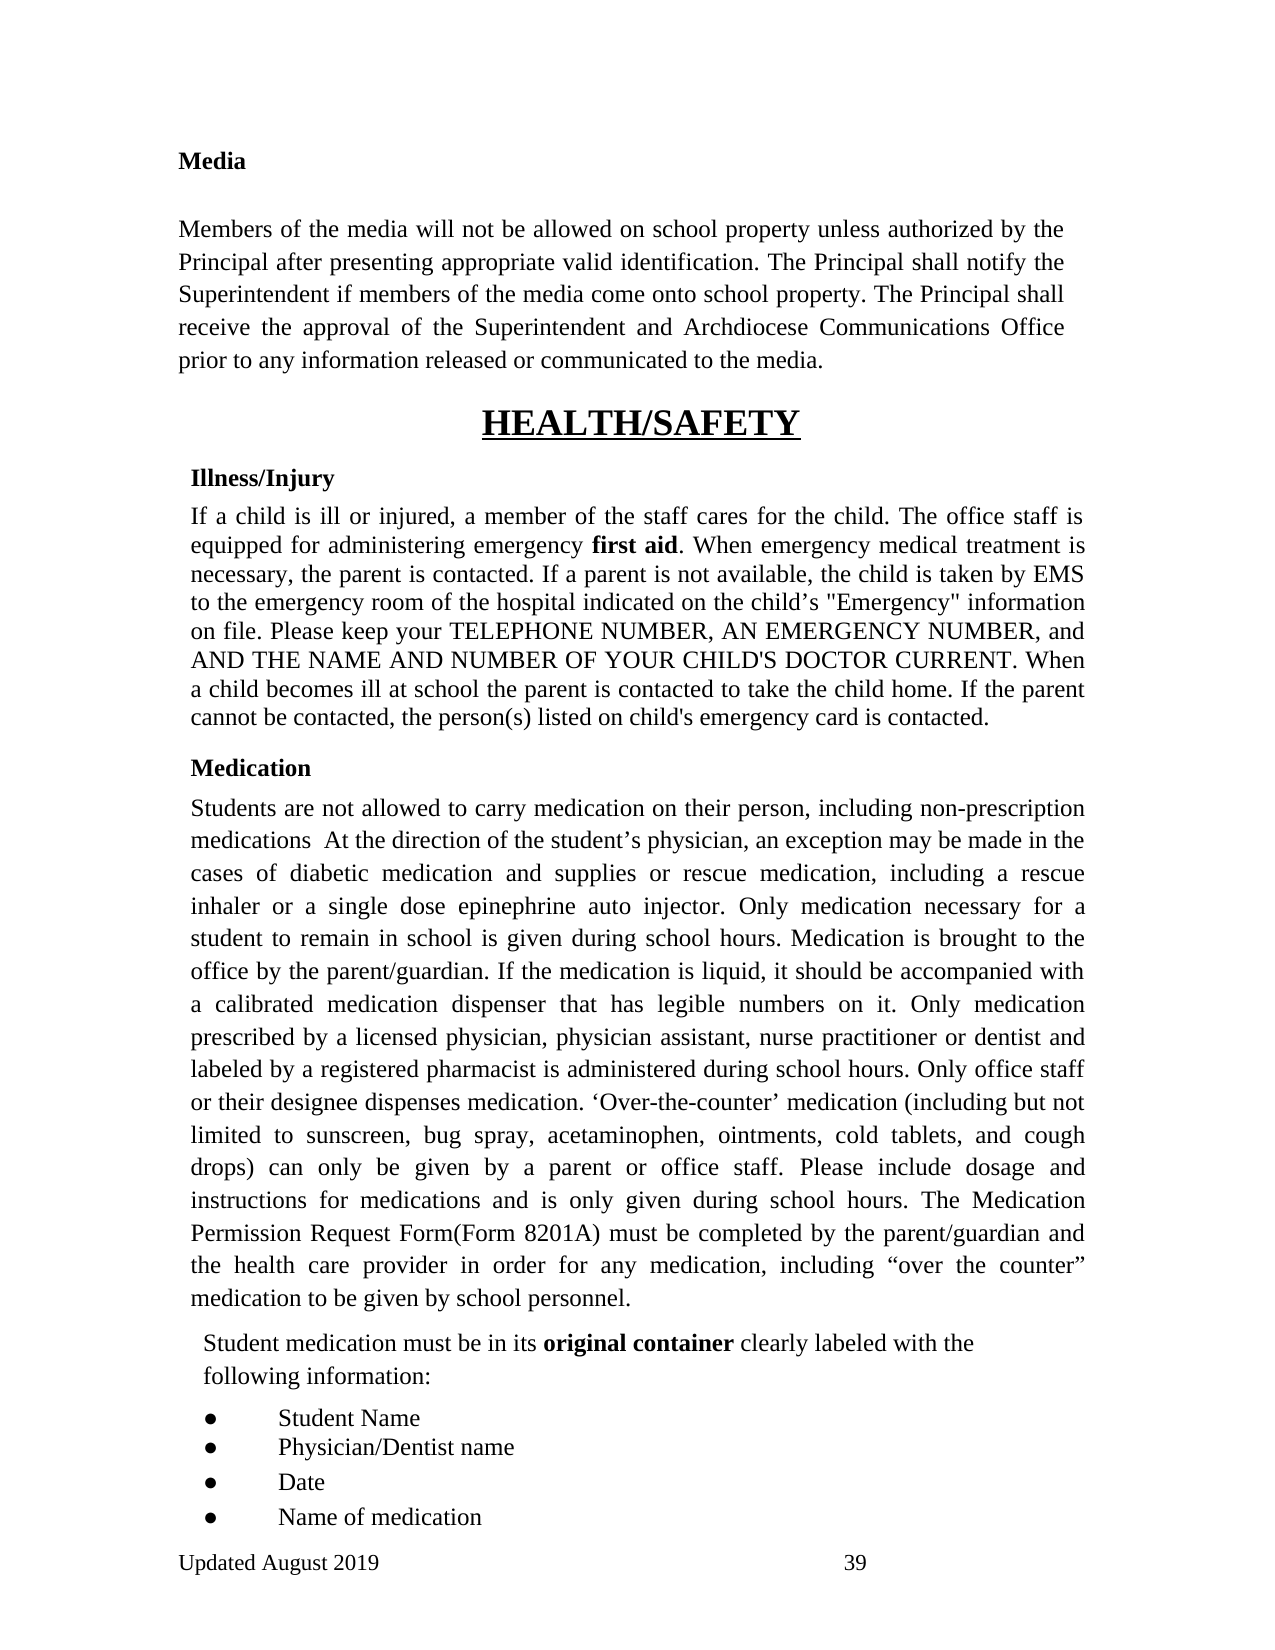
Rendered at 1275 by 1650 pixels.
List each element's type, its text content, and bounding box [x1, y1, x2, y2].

subtitle Illness/Injury [190, 463, 1098, 491]
list Date [203, 1467, 1098, 1496]
text Media [178, 146, 1066, 174]
text Students are not allowed to carry medication on their person, including non-prescription medications At the direction of the student’s physician, an exception may be made in the cases of diabetic medication and supplies or rescue medication, including a rescue inhaler or a single dose epinephrine auto injector. Only medication necessary for a student to remain in school is given during school hours. Medication is brought to the office by the parent/guardian. If the medication is liquid, it should be accompanied with a calibrated medication dispenser that has legible numbers on it. Only medication prescribed by a licensed physician, physician assistant, nurse practitioner or dentist and labeled by a registered pharmacist is administered during school hours. Only office staff or their designee dispenses medication. ‘Over-the-counter’ medication (including but not limited to sunscreen, bug spray, acetaminophen, ointments, cold tablets, and cough drops) can only be given by a parent or office staff. Please include dosage and instructions for medications and is only given during school hours. The Medication Permission Request Form(Form 8201A) must be completed by the parent/guardian and the health care provider in order for any medication, including “over the counter” medication to be given by school personnel. [190, 793, 1086, 1312]
text Student medication must be in its original container clearly labeled with the following information: [203, 1328, 1062, 1389]
text Members of the media will not be allowed on school property unless authorized by the Principal after presenting appropriate valid identification. The Principal shall notify the Superintendent if members of the media come onto school property. The Principal shall receive the approval of the Superintendent and Archdiocese Communications Office prior to any information released or communicated to the media. [178, 214, 1066, 374]
text If a child is ill or injured, a member of the staff cares for the child. The office staff is equipped for administering emergency first aid. When emergency medical treatment is necessary, the parent is contacted. If a parent is not available, the child is taken by EMS to the emergency room of the hospital indicated on the child’s "Emergency" information on file. Please keep your TELEPHONE NUMBER, AN EMERGENCY NUMBER, and AND THE NAME AND NUMBER OF YOUR CHILD'S DOCTOR CURRENT. When a child becomes ill at school the parent is contacted to take the child home. If the parent cannot be contacted, the person(s) listed on child's emergency card is contacted. [190, 501, 1086, 731]
list Physician/Dentist name [203, 1432, 1098, 1461]
list Name of medication [203, 1502, 1098, 1531]
subtitle Medication [190, 753, 1098, 781]
subtitle HEALTH/SAFETY [203, 401, 1079, 444]
list Student Name [203, 1403, 1098, 1432]
